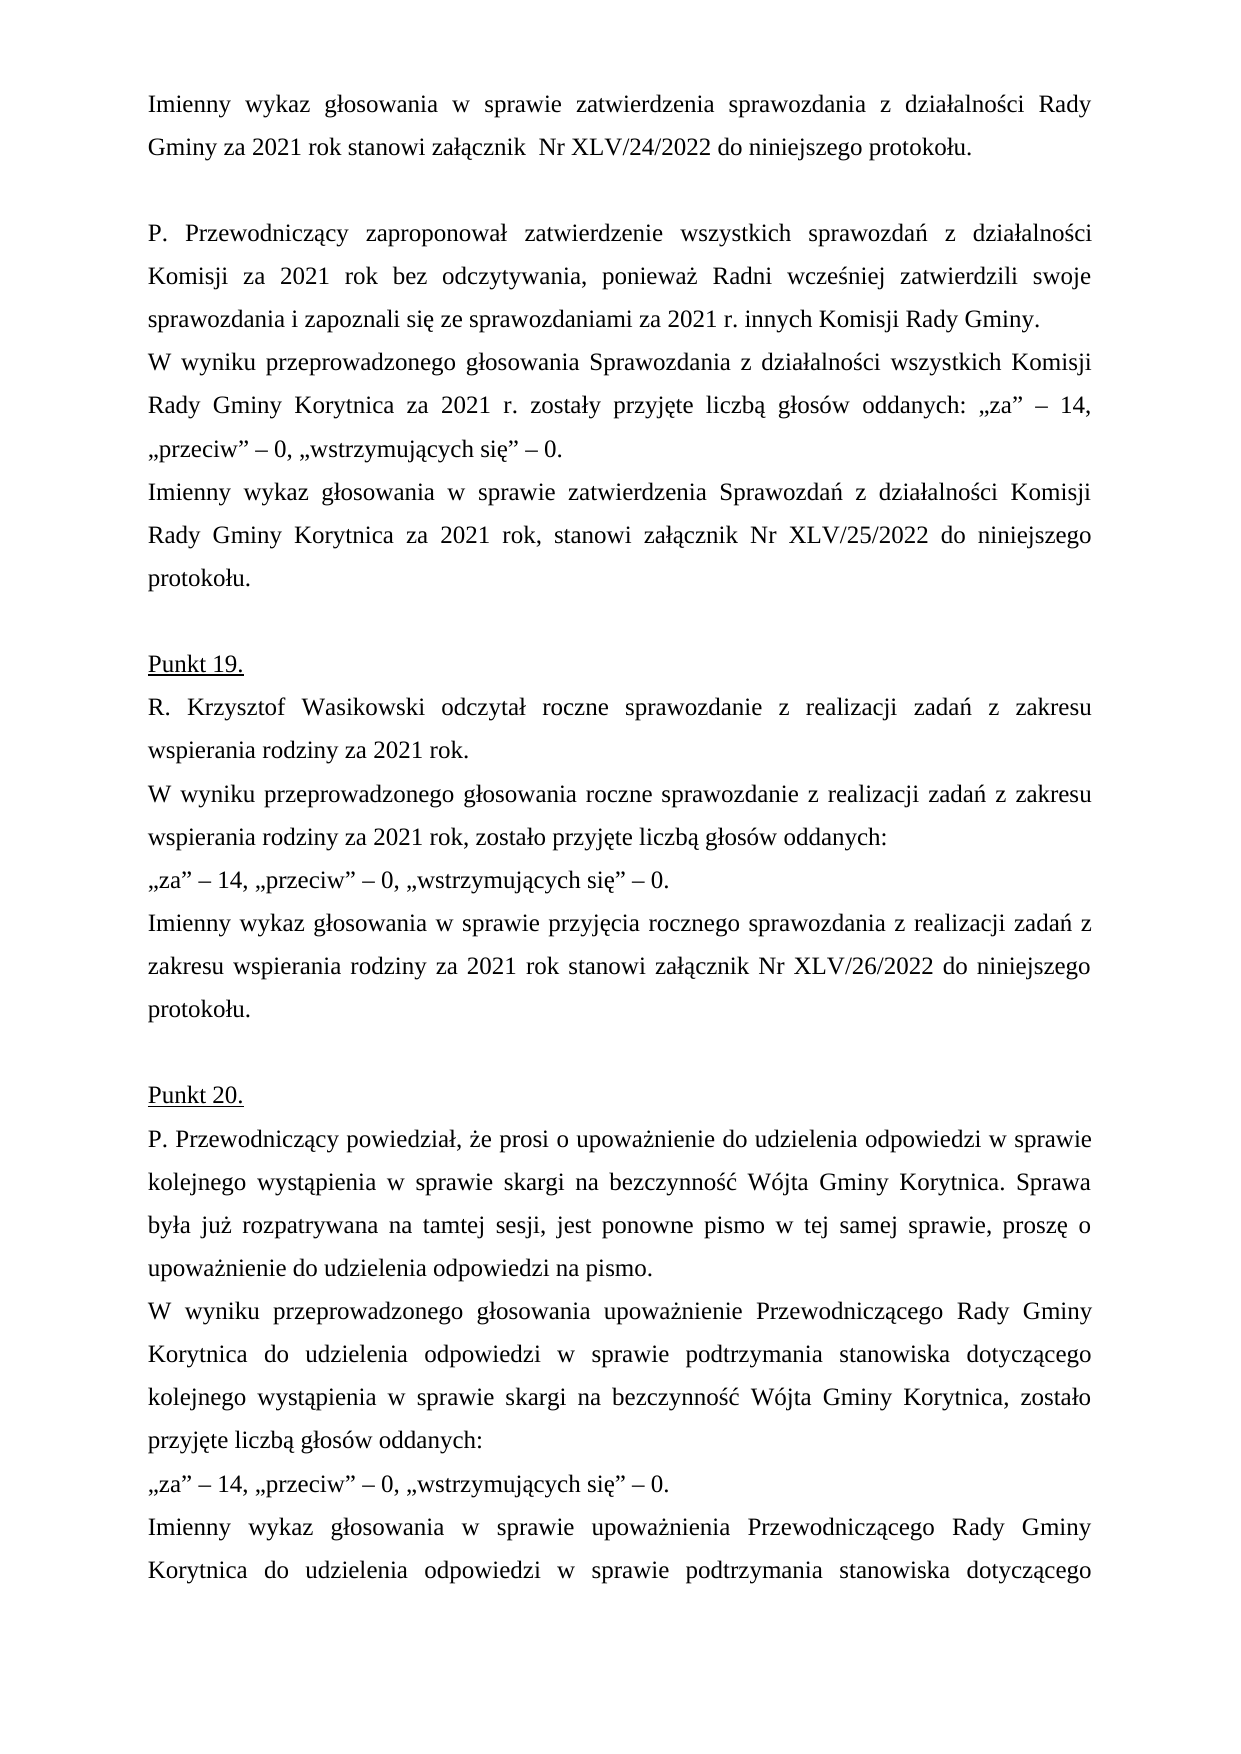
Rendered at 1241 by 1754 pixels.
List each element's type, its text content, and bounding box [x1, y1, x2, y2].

text R. Krzysztof Wasikowski odczytał roczne sprawozdanie z realizacji zadań z zakresu wspierania rodziny za 2021 rok. [148, 692, 1092, 764]
text Imienny wykaz głosowania w sprawie przyjęcia rocznego sprawozdania z realizacji zadań z zakresu wspierania rodziny za 2021 rok stanowi załącznik Nr XLV/26/2022 do niniejszego protokołu. [148, 908, 1092, 1023]
text W wyniku przeprowadzonego głosowania roczne sprawozdanie z realizacji zadań z zakresu wspierania rodziny za 2021 rok, zostało przyjęte liczbą głosów oddanych: [148, 779, 1092, 851]
text Imienny wykaz głosowania w sprawie zatwierdzenia sprawozdania z działalności Rady Gminy za 2021 rok stanowi załącznik Nr XLV/24/2022 do niniejszego protokołu. [148, 89, 1092, 161]
text P. Przewodniczący zaproponował zatwierdzenie wszystkich sprawozdań z działalności Komisji za 2021 rok bez odczytywania, ponieważ Radni wcześniej zatwierdzili swoje sprawozdania i zapoznali się ze sprawozdaniami za 2021 r. innych Komisji Rady Gminy. [148, 218, 1092, 333]
text P. Przewodniczący powiedział, że prosi o upoważnienie do udzielenia odpowiedzi w sprawie kolejnego wystąpienia w sprawie skargi na bezczynność Wójta Gminy Korytnica. Sprawa była już rozpatrywana na tamtej sesji, jest ponowne pismo w tej samej sprawie, proszę o upoważnienie do udzielenia odpowiedzi na pismo. [148, 1124, 1092, 1282]
text „za” – 14, „przeciw” – 0, „wstrzymujących się” – 0. [148, 865, 1092, 894]
text W wyniku przeprowadzonego głosowania Sprawozdania z działalności wszystkich Komisji Rady Gminy Korytnica za 2021 r. zostały przyjęte liczbą głosów oddanych: „za” – 14, „przeciw” – 0, „wstrzymujących się” – 0. [148, 347, 1092, 462]
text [148, 1512, 1092, 1584]
text Punkt 19. [148, 649, 1092, 678]
text Imienny wykaz głosowania w sprawie zatwierdzenia Sprawozdań z działalności Komisji Rady Gminy Korytnica za 2021 rok, stanowi załącznik Nr XLV/25/2022 do niniejszego protokołu. [148, 477, 1092, 592]
text W wyniku przeprowadzonego głosowania upoważnienie Przewodniczącego Rady Gminy Korytnica do udzielenia odpowiedzi w sprawie podtrzymania stanowiska dotyczącego kolejnego wystąpienia w sprawie skargi na bezczynność Wójta Gminy Korytnica, zostało przyjęte liczbą głosów oddanych: [148, 1296, 1092, 1454]
text „za” – 14, „przeciw” – 0, „wstrzymujących się” – 0. [148, 1469, 1092, 1497]
text Punkt 20. [148, 1081, 1092, 1109]
